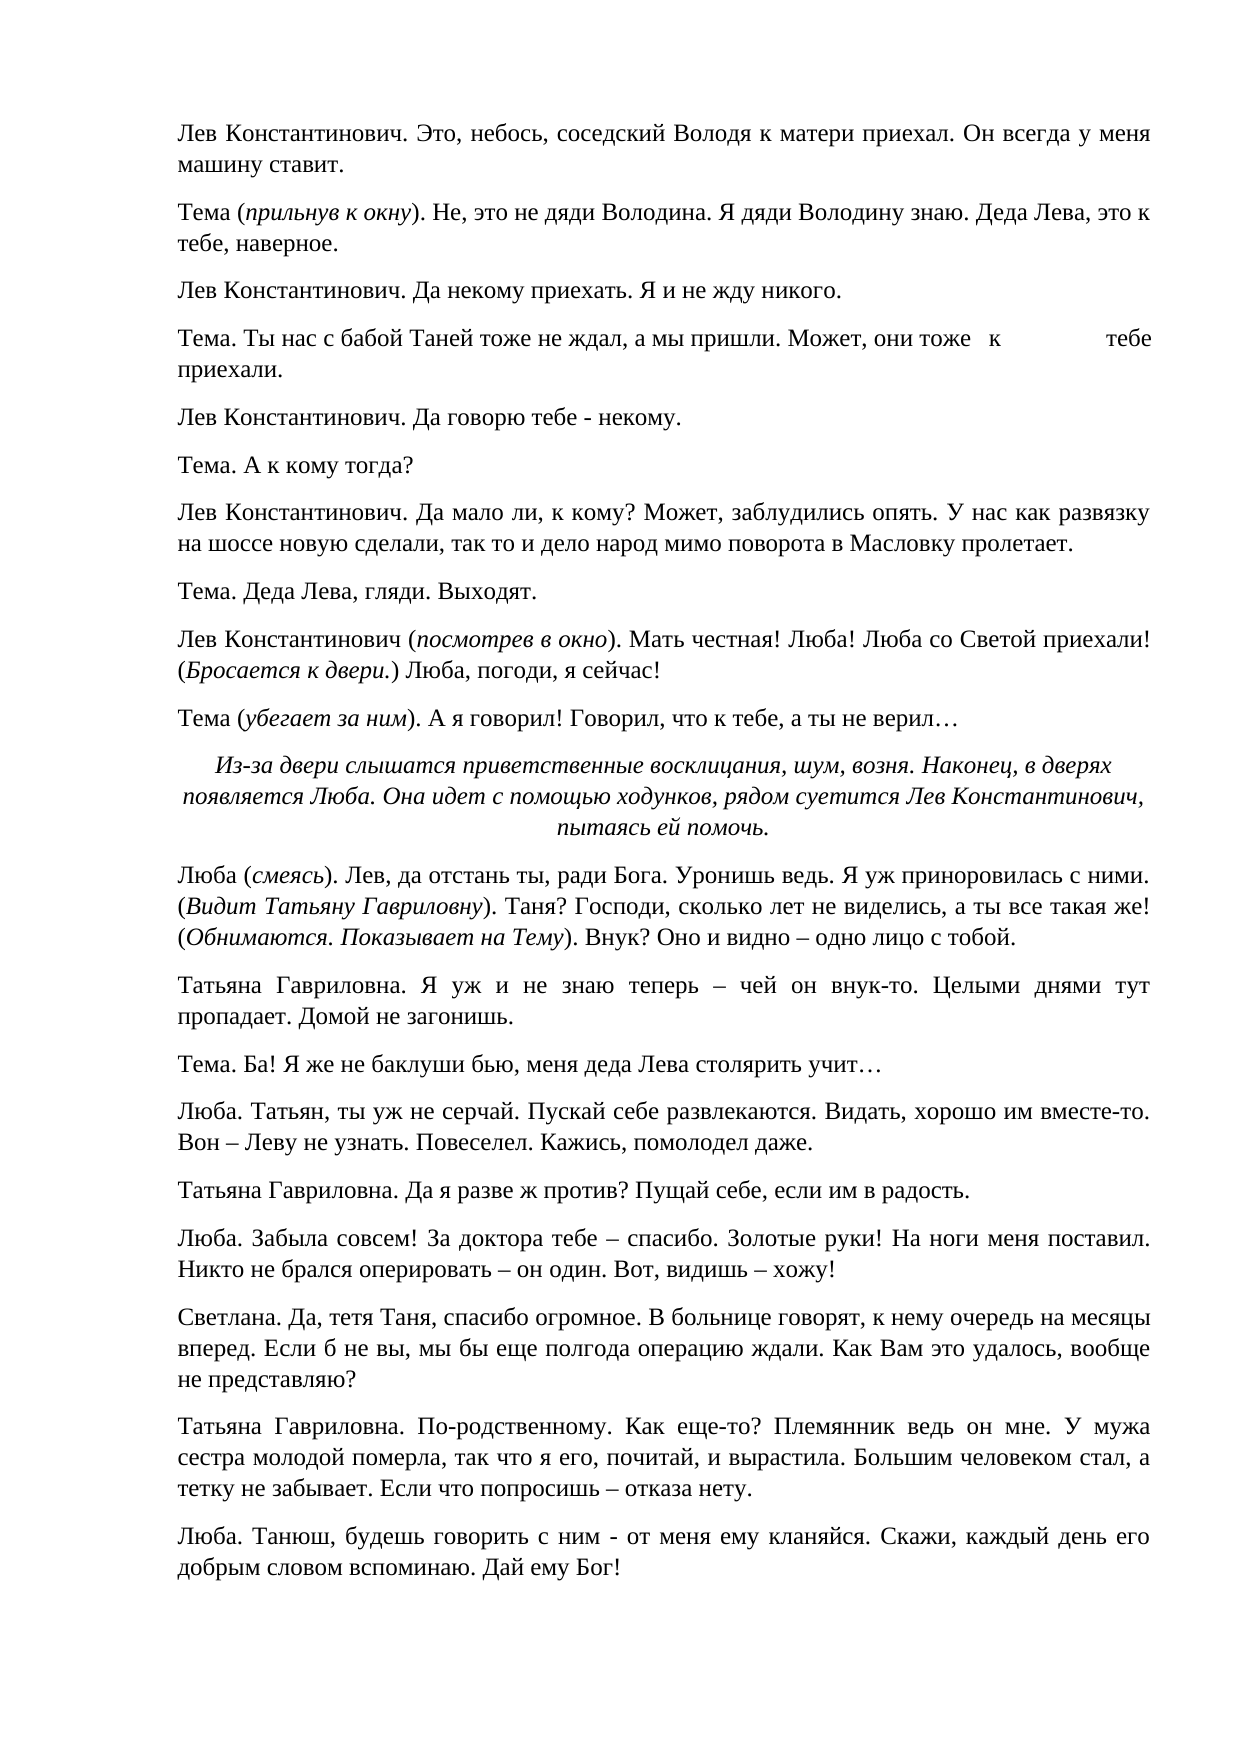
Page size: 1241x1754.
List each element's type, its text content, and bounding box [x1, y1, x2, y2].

text Лев Константинович. Это, небось, соседский Володя к матери приехал. Он всегда у меня машину ставит. [177, 118, 1152, 178]
text Тема (прильнув к окну). Не, это не дяди Володина. Я дяди Володину знаю. Деда Лева, это к тебе, наверное. [177, 197, 1152, 257]
text Тема. Деда Лева, гляди. Выходят. [177, 576, 1152, 605]
text Татьяна Гавриловна. По-родственному. Как еще-то? Племянник ведь он мне. У мужа сестра молодой померла, так что я его, почитай, и вырастила. Большим человеком стал, а тетку не забывает. Если что попросишь – отказа нету. [177, 1411, 1152, 1502]
text Тема. А к кому тогда? [177, 450, 1152, 478]
text Тема. Ты нас с бабой Таней тоже не ждал, а мы пришли. Может, они тоже к тебе приехали. [177, 323, 1152, 383]
text Светлана. Да, тетя Таня, спасибо огромное. В больнице говорят, к нему очередь на месяцы вперед. Если б не вы, мы бы еще полгода операцию ждали. Как Вам это удалось, вообще не представляю? [177, 1302, 1152, 1392]
text Тема. Ба! Я же не баклуши бью, меня деда Лева столярить учит… [177, 1049, 1152, 1077]
text Лев Константинович. Да мало ли, к кому? Может, заблудились опять. У нас как развязку на шоссе новую сделали, так то и дело народ мимо поворота в Масловку пролетает. [177, 497, 1152, 557]
text Люба. Танюш, будешь говорить с ним - от меня ему кланяйся. Скажи, каждый день его добрым словом вспоминаю. Дай ему Бог! [177, 1521, 1152, 1581]
text Лев Константинович. Да некому приехать. Я и не жду никого. [177, 276, 1152, 304]
text Из-за двери слышатся приветственные восклицания, шум, возня. Наконец, в дверях появляется Люба. Она идет с помощью ходунков, рядом суетится Лев Константинович, пытаясь ей помочь. [177, 750, 1152, 841]
text Лев Константинович. Да говорю тебе - некому. [177, 402, 1152, 431]
text Люба. Забыла совсем! За доктора тебе – спасибо. Золотые руки! На ноги меня поставил. Никто не брался оперировать – он один. Вот, видишь – хожу! [177, 1223, 1152, 1283]
text Лев Константинович (посмотрев в окно). Мать честная! Люба! Люба со Светой приехали! (Бросается к двери.) Люба, погоди, я сейчас! [177, 624, 1152, 684]
text Люба (смеясь). Лев, да отстань ты, ради Бога. Уронишь ведь. Я уж приноровилась с ними. (Видит Татьяну Гавриловну). Таня? Господи, сколько лет не виделись, а ты все такая же! (Обнимаются. Показывает на Тему). Внук? Оно и видно – одно лицо с тобой. [177, 860, 1152, 951]
text Тема (убегает за ним). А я говорил! Говорил, что к тебе, а ты не верил… [177, 703, 1152, 731]
text Люба. Татьян, ты уж не серчай. Пускай себе развлекаются. Видать, хорошо им вместе-то. Вон – Леву не узнать. Повеселел. Кажись, помолодел даже. [177, 1096, 1152, 1156]
text Татьяна Гавриловна. Да я разве ж против? Пущай себе, если им в радость. [177, 1175, 1152, 1204]
text Татьяна Гавриловна. Я уж и не знаю теперь – чей он внук-то. Целыми днями тут пропадает. Домой не загонишь. [177, 970, 1152, 1030]
